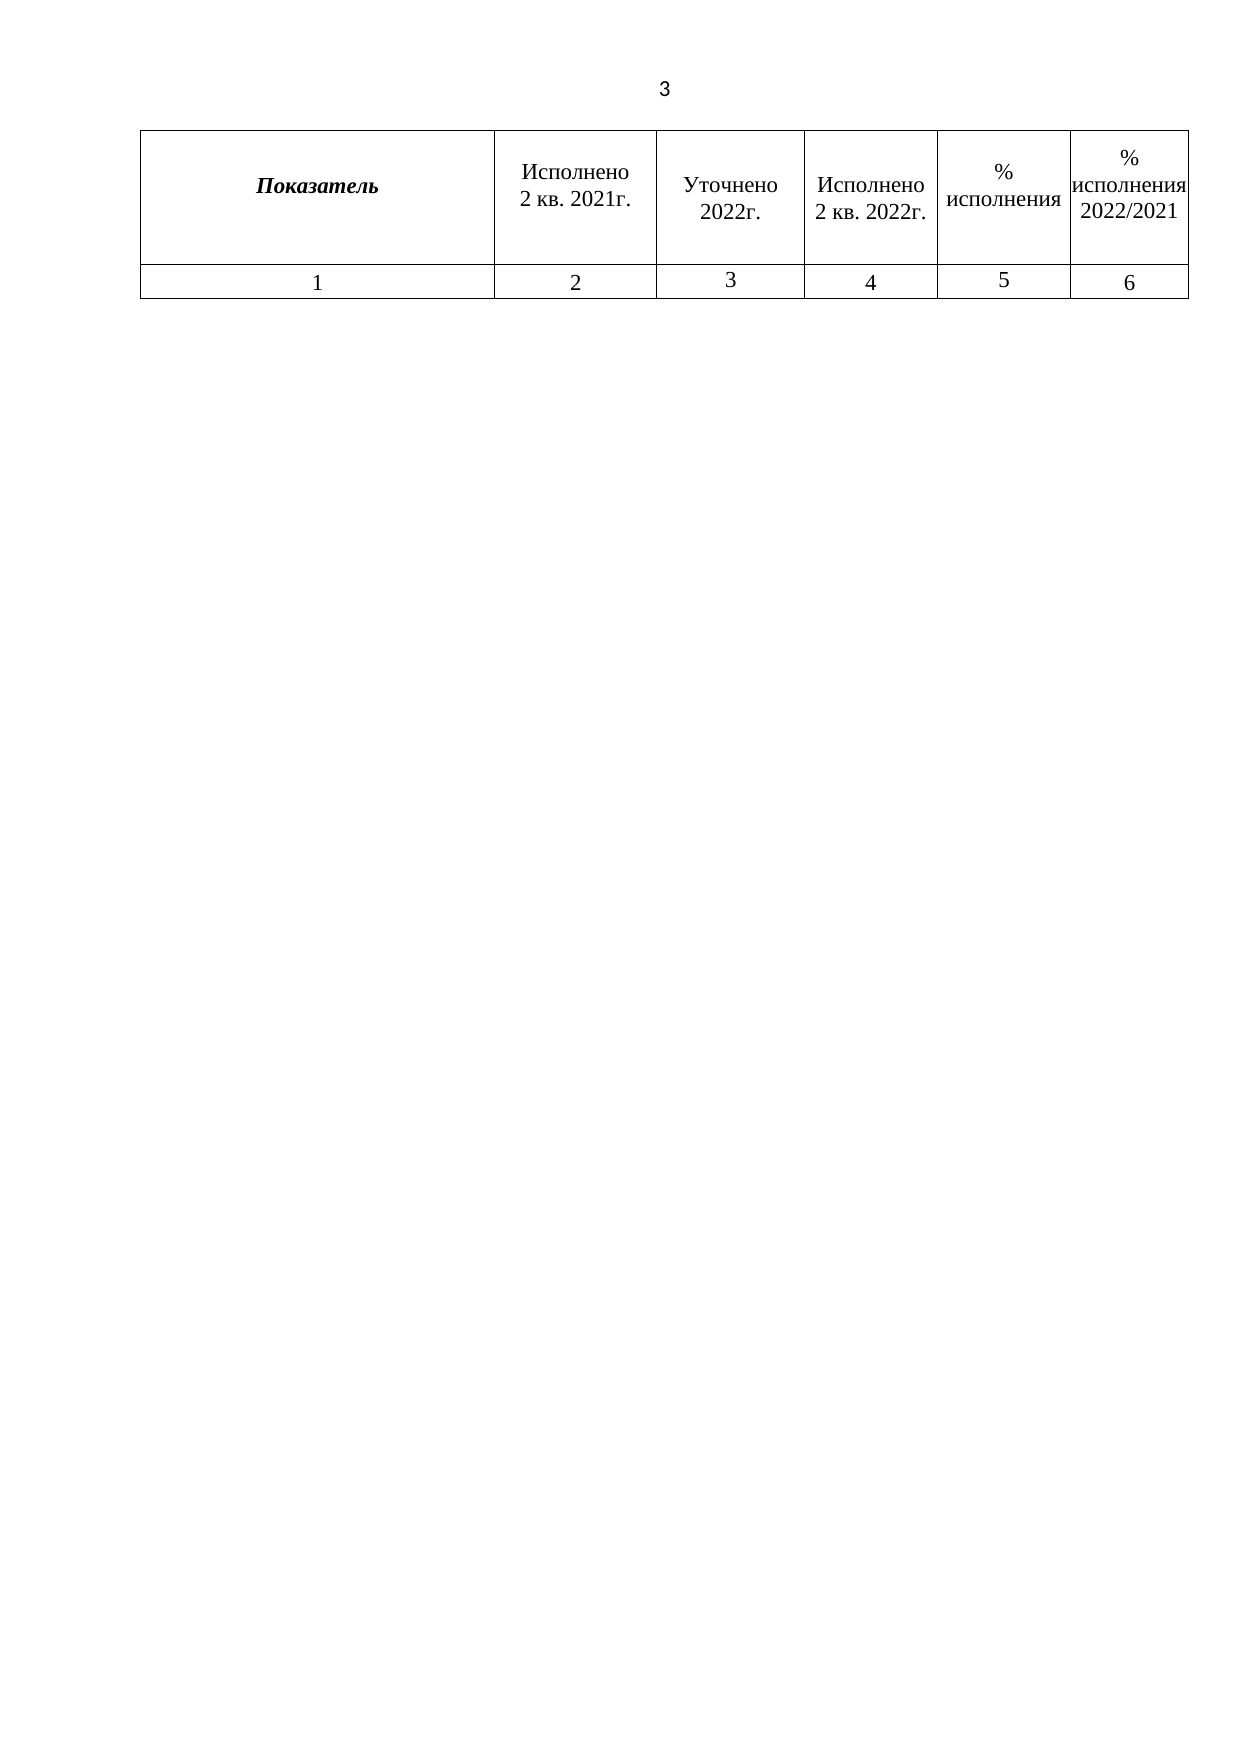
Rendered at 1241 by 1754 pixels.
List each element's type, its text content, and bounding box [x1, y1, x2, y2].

table_header Показатель [141, 131, 494, 264]
table_cell 5 [938, 265, 1070, 298]
table_cell 1 [141, 265, 494, 298]
table_header % исполнения [938, 131, 1070, 264]
table_header Уточнено 2022г. [657, 131, 804, 264]
table_header Исполнено 2 кв. 2022г. [805, 131, 937, 264]
table_header % исполнения 2022/2021 [1071, 131, 1188, 264]
table_cell 3 [657, 265, 804, 298]
table_header Исполнено 2 кв. 2021г. [495, 131, 656, 264]
table_cell 6 [1071, 265, 1188, 298]
table_cell 4 [805, 265, 937, 298]
table_cell 2 [495, 265, 656, 298]
